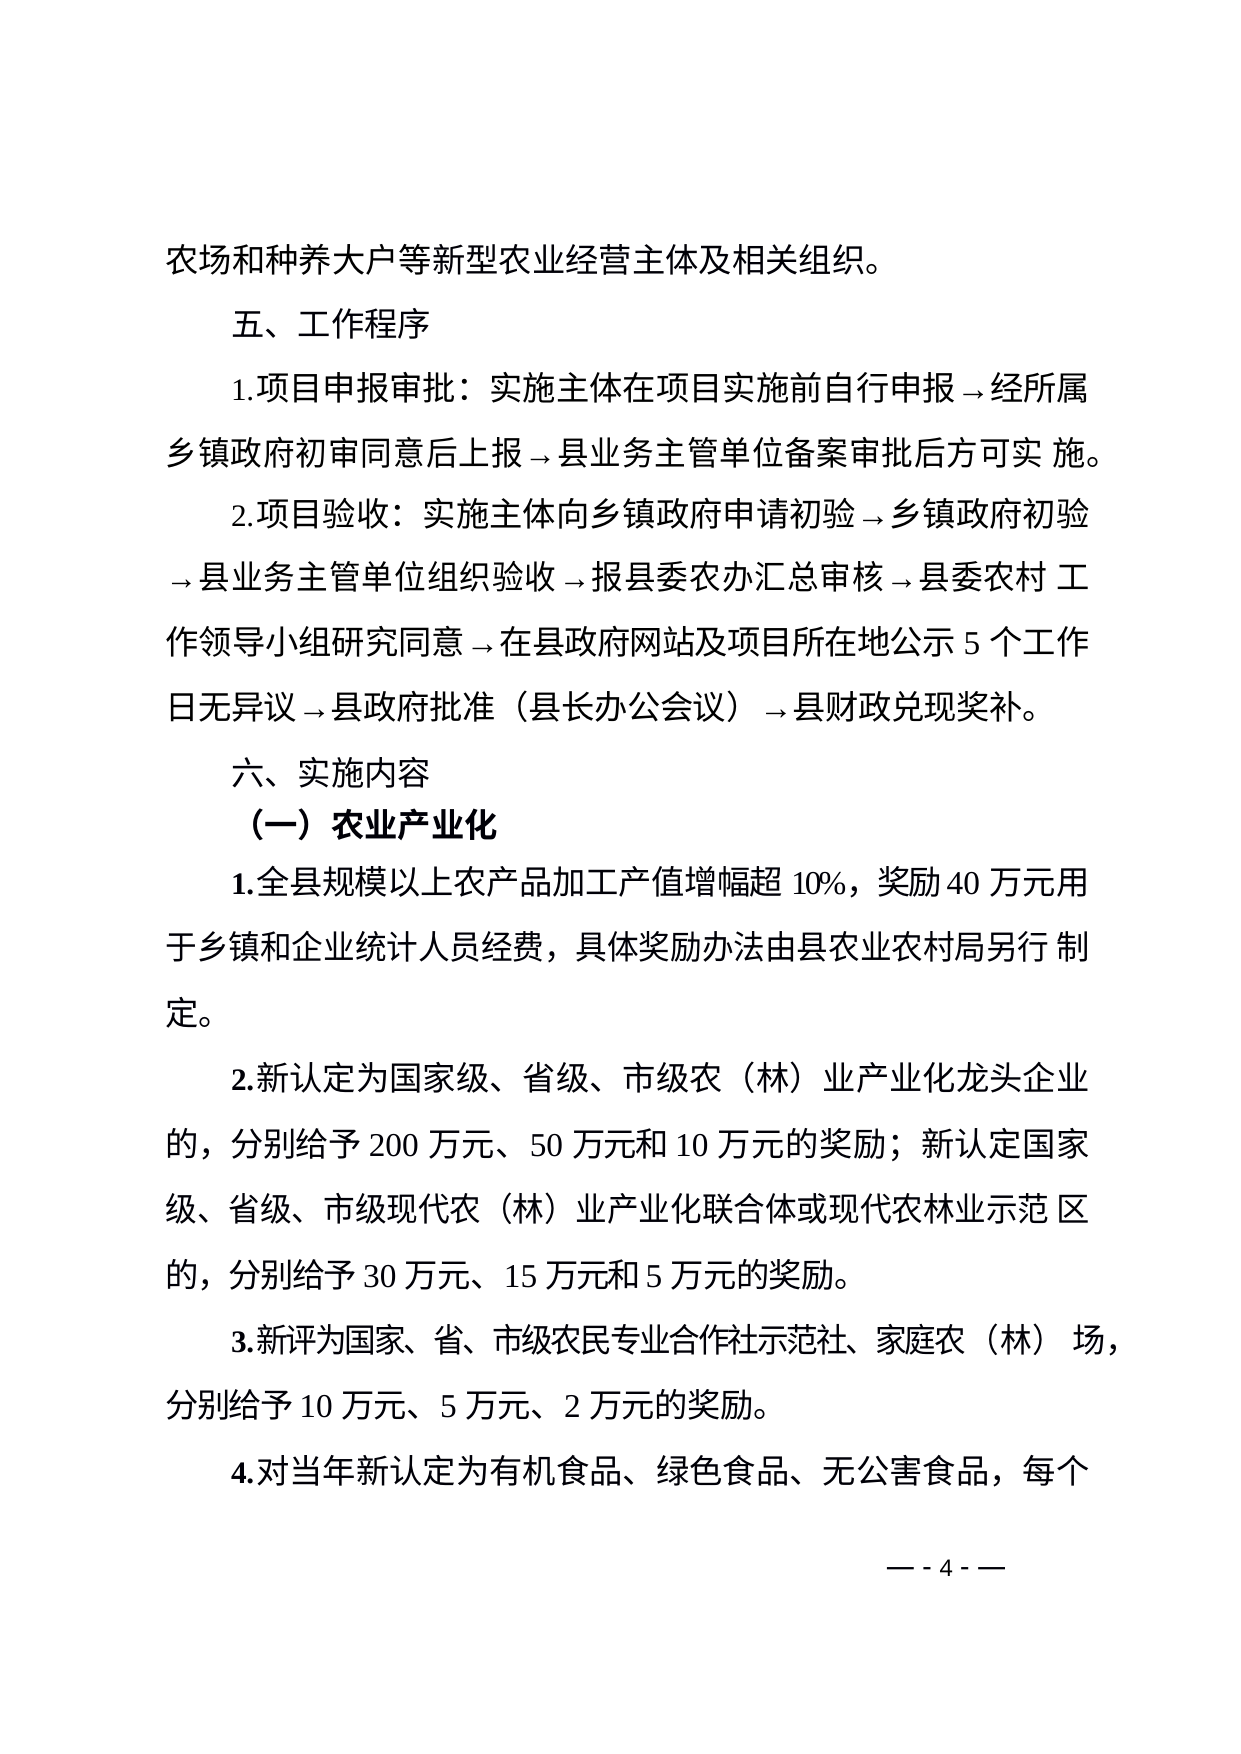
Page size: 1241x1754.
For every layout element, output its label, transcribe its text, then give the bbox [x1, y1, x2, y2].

list 新评为国家、省、市级农民专业合作社示范社、家庭农（林） 场，分别给予 10 万元、5 万元、2 万元的奖励。 [165, 1314, 1106, 1427]
text 农场和种养大户等新型农业经营主体及相关组织。 [165, 234, 1173, 282]
text 五、工作程序 [231, 298, 1173, 346]
list 项目申报审批：实施主体在项目实施前自行申报→经所属乡镇政府初审同意后上报→县业务主管单位备案审批后方可实 施。 [165, 361, 1090, 475]
subtitle （一）农业产业化 [231, 799, 1173, 847]
list 全县规模以上农产品加工产值增幅超 10%，奖励 40 万元用于乡镇和企业统计人员经费，具体奖励办法由县农业农村局另行 制定。 [165, 856, 1090, 1035]
list 项目验收：实施主体向乡镇政府申请初验→乡镇政府初验 [231, 492, 1173, 535]
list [165, 1444, 1090, 1493]
list 新认定为国家级、省级、市级农（林）业产业化龙头企业的，分别给予 200 万元、50 万元和 10 万元的奖励；新认定国家级、省级、市级现代农（林）业产业化联合体或现代农林业示范 区的，分别给予 30 万元、15 万元和 5 万元的奖励。 [165, 1052, 1090, 1297]
text →县业务主管单位组织验收→报县委农办汇总审核→县委农村 工作领导小组研究同意→在县政府网站及项目所在地公示 5 个工作日无异议→县政府批准（县长办公会议）→县财政兑现奖补。 [165, 550, 1090, 729]
text 六、实施内容 [231, 747, 1173, 795]
